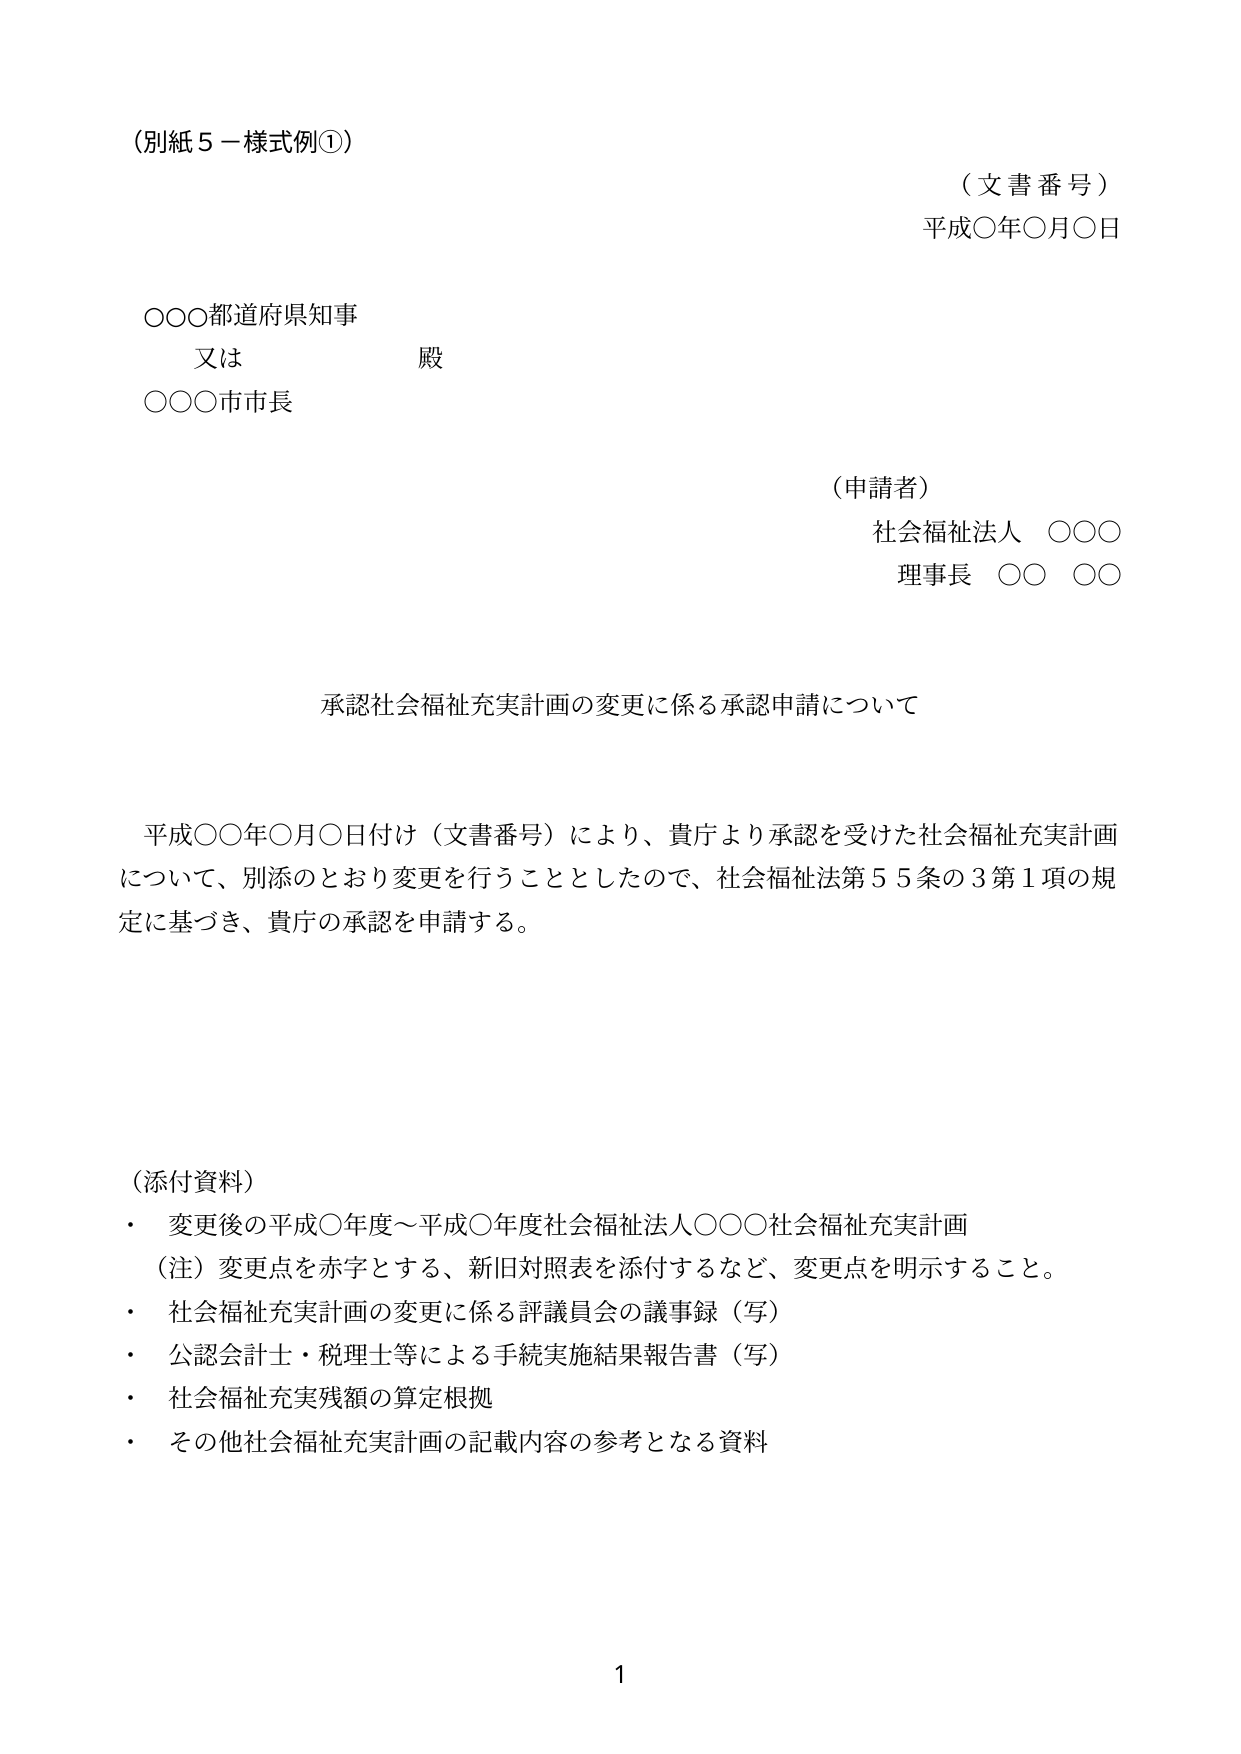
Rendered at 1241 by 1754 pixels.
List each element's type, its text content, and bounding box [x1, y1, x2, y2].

text ・ 社会福祉充実残額の算定根拠 [118, 1375, 1122, 1419]
text （文書番号） [118, 162, 1122, 205]
text ・ 社会福祉充実計画の変更に係る評議員会の議事録（写） [118, 1289, 1122, 1332]
text 理事長 ○○ ○○ [118, 552, 1122, 595]
text （添付資料） [118, 1159, 1122, 1202]
text ○○○市市長 [118, 379, 1122, 422]
text 平成○年○月○日 [118, 205, 1122, 249]
text ・ 変更後の平成○年度～平成○年度社会福祉法人○○○社会福祉充実計画 [118, 1202, 1122, 1245]
text （注）変更点を赤字とする、新旧対照表を添付するなど、変更点を明示すること。 [118, 1245, 1122, 1289]
text 社会福祉法人 ○○○ [118, 509, 1122, 552]
text 承認社会福祉充実計画の変更に係る承認申請について [118, 682, 1122, 725]
text （別紙５－様式例①） [118, 119, 1122, 162]
text 又は 殿 [118, 335, 1122, 379]
text 平成○○年○月○日付け（文書番号）により、貴庁より承認を受けた社会福祉充実計画について、別添のとおり変更を行うこととしたので、社会福祉法第５５条の３第１項の規定に基づき、貴庁の承認を申請する。 [118, 812, 1122, 942]
text （申請者） [118, 465, 1122, 509]
text ・ その他社会福祉充実計画の記載内容の参考となる資料 [118, 1419, 1122, 1462]
text ・ 公認会計士・税理士等による手続実施結果報告書（写） [118, 1332, 1122, 1375]
text ○○○都道府県知事 [118, 292, 1122, 335]
